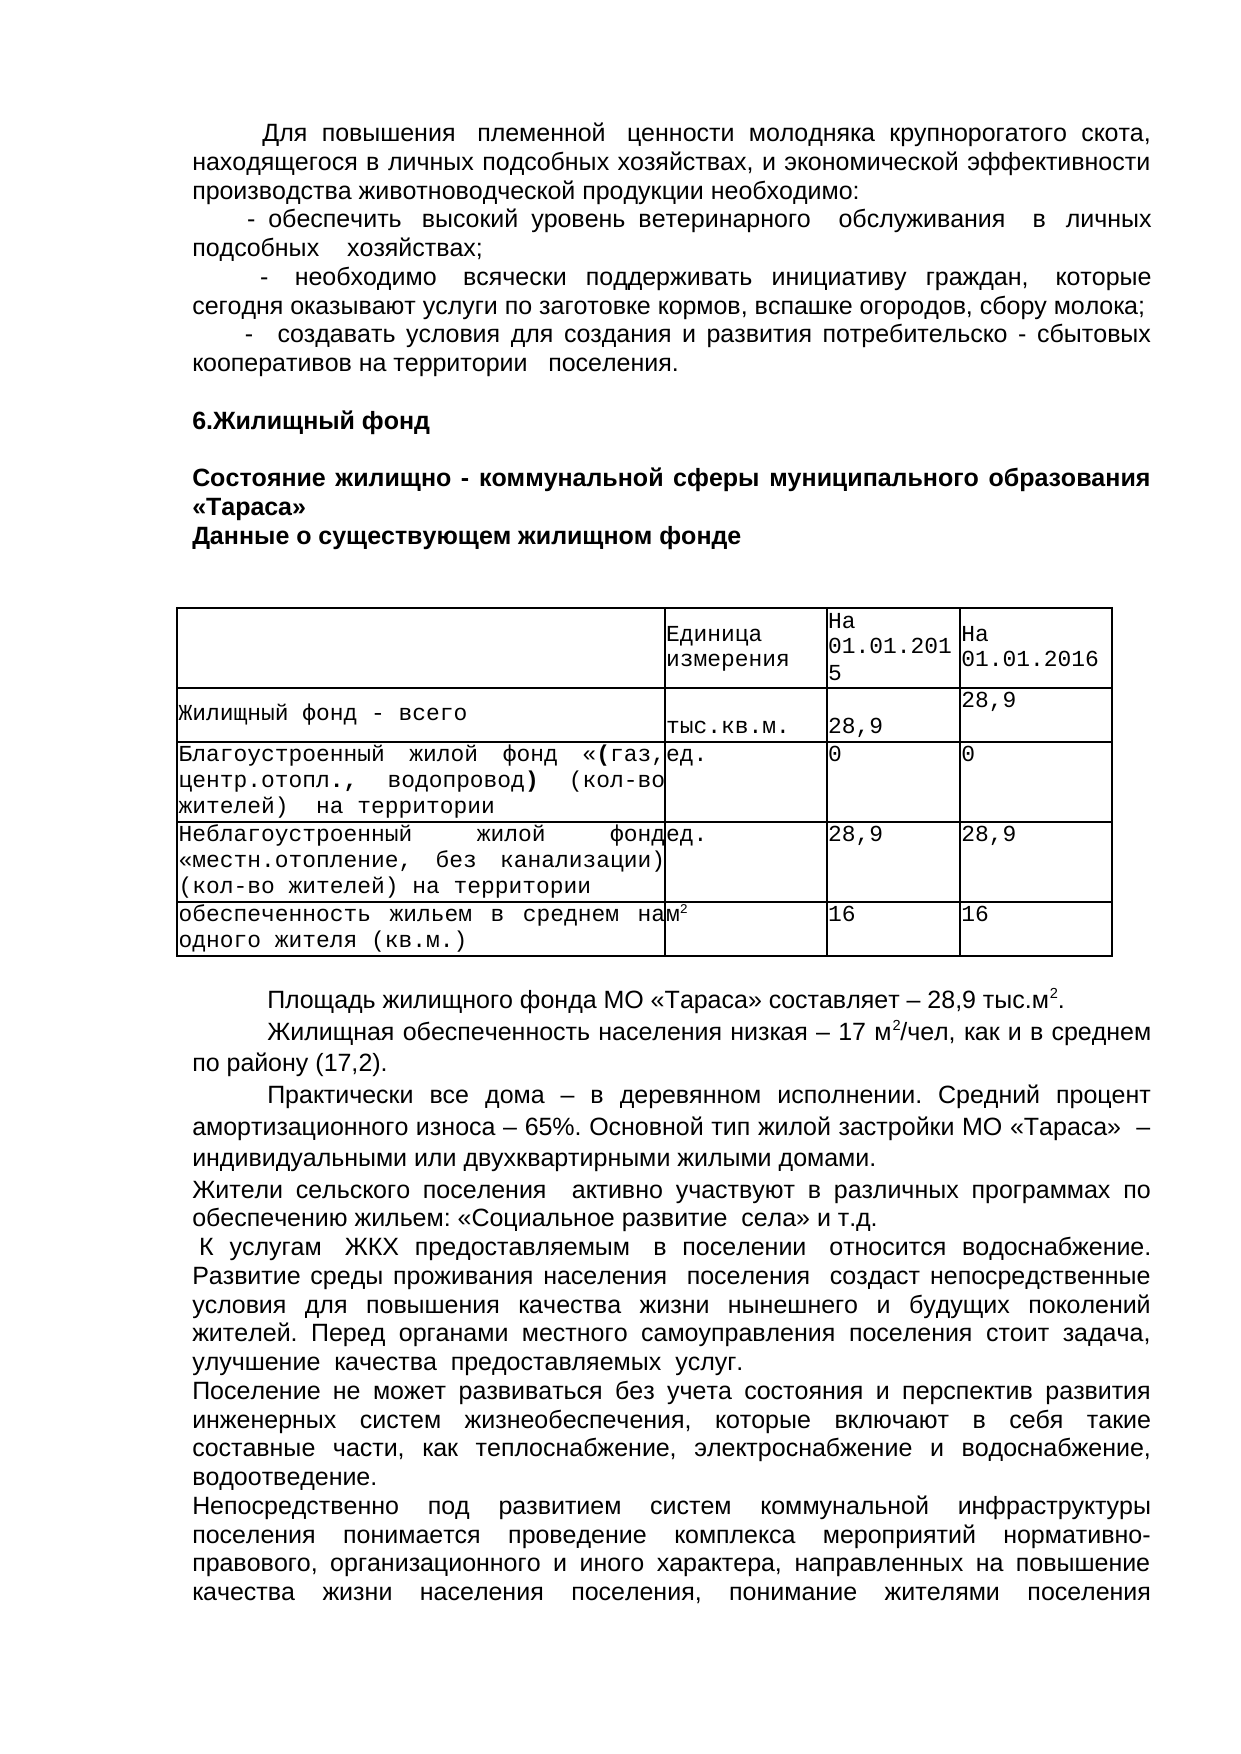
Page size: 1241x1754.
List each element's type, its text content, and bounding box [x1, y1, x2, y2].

table_cell 16 [828, 903, 959, 954]
text Для повышения племенной ценности молодняка крупнорогатого скота, находящегося в личных подсобных хозяйствах, и экономической эффективности производства животноводческой продукции необходимо: [192, 118, 1152, 204]
text Площадь жилищного фонда МО «Тараса» составляет – 28,9 тыс.м2. [192, 985, 1152, 1014]
text Практически все дома – в деревянном исполнении. Средний процент амортизационного износа – 65%. Основной тип жилой застройки МО «Тараса» – индивидуальными или двухквартирными жилыми домами. [192, 1080, 1152, 1172]
text К услугам ЖКХ предоставляемым в поселении относится водоснабжение. Развитие среды проживания населения поселения создаст непосредственные условия для повышения качества жизни нынешнего и будущих поколений жителей. Перед органами местного самоуправления поселения стоит задача, улучшение качества предоставляемых услуг. [192, 1232, 1152, 1376]
table_cell Благоустроенный жилой фонд «(газ, центр.отопл., водопровод) (кол-во жителей) на территории [178, 743, 664, 821]
table_cell 28,9 [961, 689, 1111, 741]
text Жилищная обеспеченность населения низкая – 17 м2/чел, как и в среднем по району (17,2). [192, 1017, 1152, 1077]
text - создавать условия для создания и развития потребительско - сбытовых кооперативов на территории поселения. [192, 319, 1152, 377]
table_cell ед. [666, 743, 826, 821]
table_cell 16 [961, 903, 1111, 954]
table_header На 01.01.2015 [828, 609, 959, 687]
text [192, 1491, 1152, 1606]
table_cell Неблагоустроенный жилой фонд «местн.отопление, без канализации) (кол-во жителей) на территории [178, 823, 664, 901]
table_cell 28,9 [828, 823, 959, 901]
table_header [178, 609, 664, 687]
table_cell 28,9 [961, 823, 1111, 901]
text 6.Жилищный фонд [192, 406, 1152, 434]
text Данные о существующем жилищном фонде [192, 521, 1152, 549]
text Состояние жилищно - коммунальной сферы муниципального образования «Тараса» [192, 463, 1152, 521]
text Поселение не может развиваться без учета состояния и перспектив развития инженерных систем жизнеобеспечения, которые включают в себя такие составные части, как теплоснабжение, электроснабжение и водоснабжение, водоотведение. [192, 1376, 1152, 1491]
table_header Единица измерения [666, 609, 826, 687]
table_cell 0 [961, 743, 1111, 821]
table_cell 0 [828, 743, 959, 821]
table_cell обеспеченность жильем в среднем на одного жителя (кв.м.) [178, 903, 664, 954]
table_header На 01.01.2016 [961, 609, 1111, 687]
text - необходимо всячески поддерживать инициативу граждан, которые сегодня оказывают услуги по заготовке кормов, вспашке огородов, сбору молока; [192, 262, 1152, 319]
table_cell м2 [666, 903, 826, 954]
table_cell ед. [666, 823, 826, 901]
table_cell 28,9 [828, 689, 959, 741]
text Жители сельского поселения активно участвуют в различных программах по обеспечению жильем: «Социальное развитие села» и т.д. [192, 1175, 1152, 1232]
table_cell тыс.кв.м. [666, 689, 826, 741]
text - обеспечить высокий уровень ветеринарного обслуживания в личных подсобных хозяйствах; [192, 204, 1152, 262]
table_cell Жилищный фонд - всего [178, 689, 664, 741]
